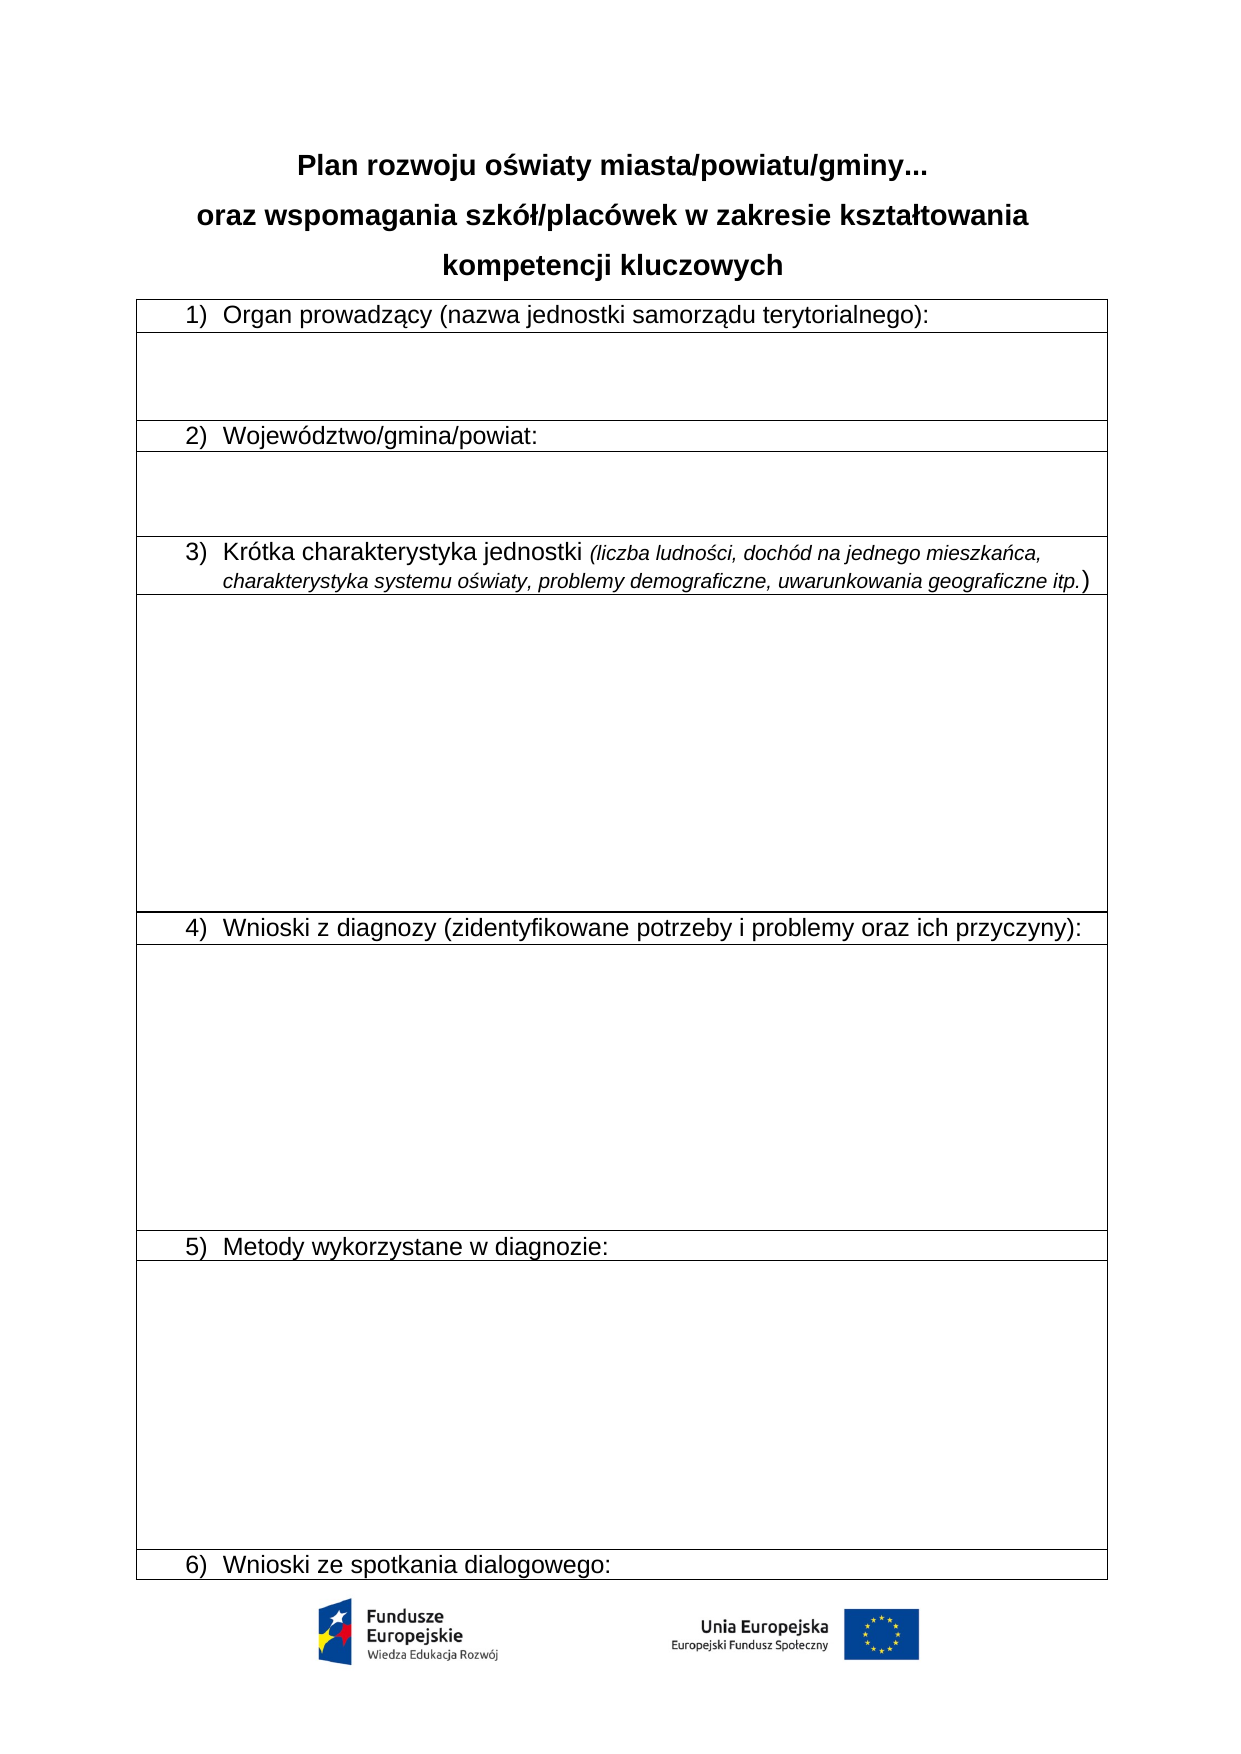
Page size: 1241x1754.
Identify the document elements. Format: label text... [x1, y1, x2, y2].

table_cell Metody wykorzystane w diagnozie: [137, 1231, 1107, 1260]
table_cell Krótka charakterystyka jednostki (liczba ludności, dochód na jednego mieszkańca, charakterystyka systemu oświaty, problemy demograficzne, uwarunkowania geograficzne itp.) [137, 537, 1107, 594]
table_cell [137, 1261, 1107, 1549]
picture [302, 1581, 939, 1681]
table_cell Wnioski z diagnozy (zidentyfikowane potrzeby i problemy oraz ich przyczyny): [137, 913, 1107, 944]
table_cell Wnioski ze spotkania dialogowego: [137, 1550, 1107, 1578]
table_cell [137, 595, 1107, 911]
table_cell [137, 452, 1107, 536]
table_cell Województwo/gmina/powiat: [137, 421, 1107, 451]
table_header Organ prowadzący (nazwa jednostki samorządu terytorialnego): [137, 300, 1107, 332]
table_cell [137, 333, 1107, 419]
text Plan rozwoju oświaty miasta/powiatu/gminy... [148, 148, 1078, 181]
table_cell [137, 945, 1107, 1230]
text oraz wspomagania szkół/placówek w zakresie kształtowania kompetencji kluczowych [148, 198, 1078, 282]
